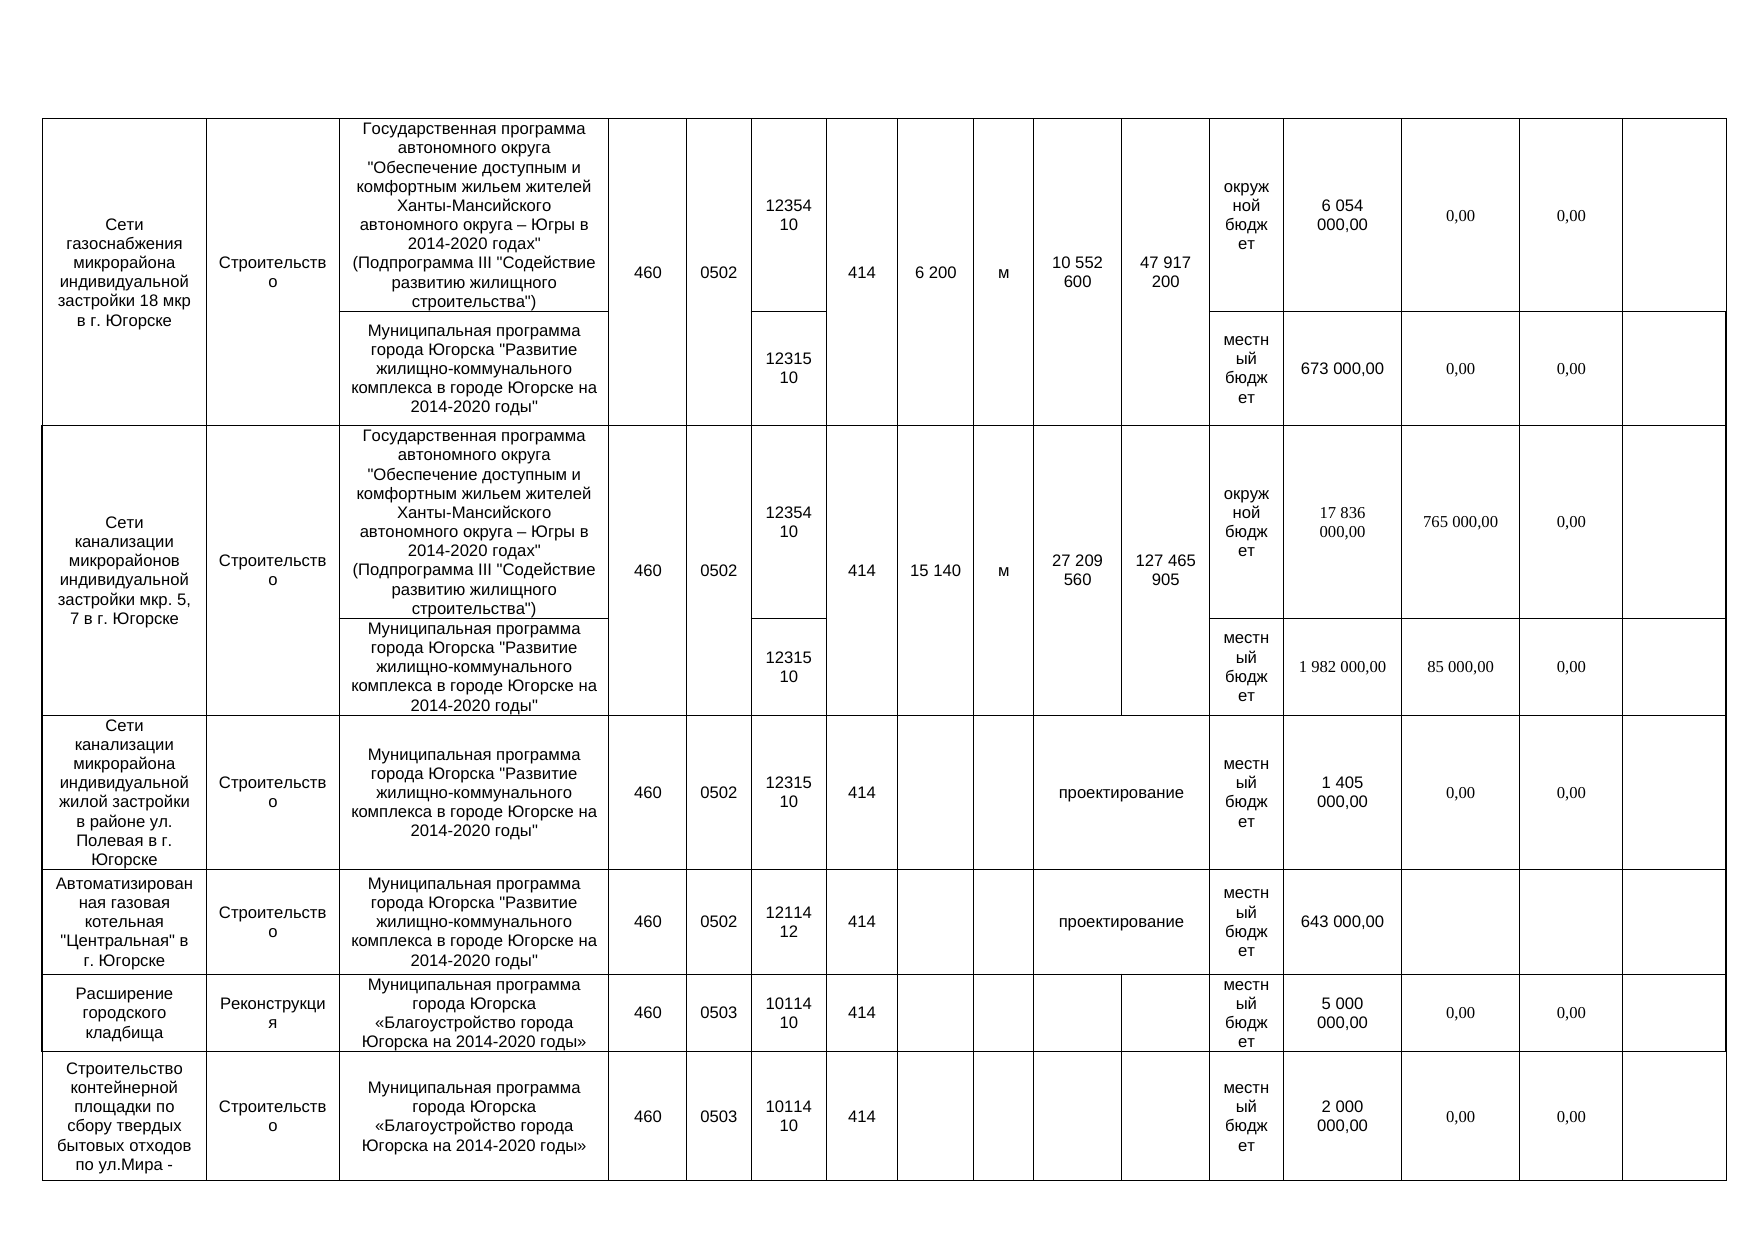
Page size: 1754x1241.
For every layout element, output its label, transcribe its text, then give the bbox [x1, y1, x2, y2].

table_cell 6 054 000,00 [1284, 119, 1401, 311]
table_cell 15 140 [898, 426, 973, 714]
table_cell [1623, 426, 1725, 618]
table_cell 414 [827, 716, 897, 869]
table_cell Строительство [207, 1052, 339, 1180]
table_cell 1 982 000,00 [1284, 619, 1401, 714]
table_cell 0,00 [1402, 119, 1519, 311]
table_cell Сети канализации микрорайона индивидуальной жилой застройки в районе ул. Полевая в г. Югорске [43, 716, 206, 869]
table_cell 1231510 [752, 716, 826, 869]
table_cell [974, 716, 1033, 869]
table_cell [1034, 1052, 1121, 1180]
table_cell [1520, 870, 1622, 973]
table_cell проектирование [1034, 870, 1209, 973]
table_cell Муниципальная программа города Югорска "Развитие жилищно-коммунального комплекса в городе Югорске на 2014-2020 годы" [340, 312, 608, 425]
table_cell Муниципальная программа города Югорска «Благоустройство города Югорска на 2014-2020 годы» [340, 975, 608, 1051]
table_cell 0,00 [1402, 312, 1519, 425]
table_cell 0,00 [1402, 1052, 1519, 1180]
table_cell 0,00 [1520, 312, 1622, 425]
table_cell Строительство [207, 119, 339, 425]
table_cell проектирование [1034, 716, 1209, 869]
table_cell окружной бюджет [1210, 426, 1283, 618]
table_cell [974, 975, 1033, 1051]
table_cell 0,00 [1520, 716, 1622, 869]
table_cell Муниципальная программа города Югорска "Развитие жилищно-коммунального комплекса в городе Югорске на 2014-2020 годы" [340, 870, 608, 973]
table_cell 414 [827, 1052, 897, 1180]
table_cell 414 [827, 975, 897, 1051]
table_cell местный бюджет [1210, 975, 1283, 1051]
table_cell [43, 1052, 206, 1180]
table_cell 0502 [687, 870, 751, 973]
table_cell Строительство [207, 870, 339, 973]
table_cell 460 [609, 716, 686, 869]
table_cell 1011410 [752, 1052, 826, 1180]
table_cell 0503 [687, 975, 751, 1051]
table_cell Автоматизированная газовая котельная "Центральная" в г. Югорске [43, 870, 206, 973]
table_cell 0,00 [1520, 426, 1622, 618]
table_cell 0,00 [1402, 716, 1519, 869]
table_cell 414 [827, 119, 897, 425]
table_cell 414 [827, 870, 897, 973]
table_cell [340, 1052, 608, 1180]
table_cell [1122, 1052, 1209, 1180]
table_cell Реконструкция [207, 975, 339, 1051]
table_cell 5 000 000,00 [1284, 975, 1401, 1051]
table_cell Строительство [207, 716, 339, 869]
table_cell 1231510 [752, 619, 826, 714]
table_cell 0503 [687, 1052, 751, 1180]
table_cell 765 000,00 [1402, 426, 1519, 618]
table_cell м [974, 426, 1033, 714]
table_cell 10 552 600 [1034, 119, 1121, 425]
table_cell 460 [609, 119, 686, 425]
table_cell [1623, 1052, 1726, 1180]
table_cell 460 [609, 975, 686, 1051]
table_cell местный бюджет [1210, 716, 1283, 869]
table_cell [1623, 870, 1725, 973]
table_cell 0502 [687, 119, 751, 425]
table_cell 6 200 [898, 119, 973, 425]
table_cell 1211412 [752, 870, 826, 973]
table_cell местный бюджет [1210, 870, 1283, 973]
table_cell Сети газоснабжения микрорайона индивидуальной застройки 18 мкр в г. Югорске [43, 119, 206, 425]
table_cell 0502 [687, 716, 751, 869]
table_cell [898, 870, 973, 973]
table_cell 673 000,00 [1284, 312, 1401, 425]
table_cell 460 [609, 870, 686, 973]
table_cell 47 917 200 [1122, 119, 1209, 425]
table_cell [1034, 975, 1121, 1051]
table_cell [898, 975, 973, 1051]
table_cell 0,00 [1402, 975, 1519, 1051]
table_cell 0,00 [1520, 1052, 1622, 1180]
table_cell 1235410 [752, 426, 826, 618]
table_cell 127 465 905 [1122, 426, 1209, 714]
table_cell 1231510 [752, 312, 826, 425]
table_cell Муниципальная программа города Югорска "Развитие жилищно-коммунального комплекса в городе Югорске на 2014-2020 годы" [340, 716, 608, 869]
table_cell 414 [827, 426, 897, 714]
table_cell 0,00 [1520, 975, 1622, 1051]
table_cell [898, 716, 973, 869]
table_cell 1011410 [752, 975, 826, 1051]
table_cell 1235410 [752, 119, 826, 311]
table_cell м [974, 119, 1033, 425]
table_cell 17 836 000,00 [1284, 426, 1401, 618]
table_cell 460 [609, 426, 686, 714]
table_cell 1 405 000,00 [1284, 716, 1401, 869]
table_cell 0502 [687, 426, 751, 714]
table_cell [1623, 619, 1725, 714]
table_cell 27 209 560 [1034, 426, 1121, 714]
table_cell 0,00 [1520, 619, 1622, 714]
table_cell 85 000,00 [1402, 619, 1519, 714]
table_cell окружной бюджет [1210, 119, 1283, 311]
table_cell Муниципальная программа города Югорска "Развитие жилищно-коммунального комплекса в городе Югорске на 2014-2020 годы" [340, 619, 608, 714]
table_cell 0,00 [1520, 119, 1622, 311]
table_cell 2 000 000,00 [1284, 1052, 1401, 1180]
table_cell [974, 1052, 1033, 1180]
table_cell [1402, 870, 1519, 973]
table_cell [1623, 716, 1725, 869]
table_cell [1623, 119, 1726, 311]
table_cell местный бюджет [1210, 1052, 1283, 1180]
table_cell местный бюджет [1210, 312, 1283, 425]
table_cell [898, 1052, 973, 1180]
table_cell 643 000,00 [1284, 870, 1401, 973]
table_cell [1623, 312, 1725, 425]
table_cell [1623, 975, 1725, 1051]
table_cell Расширение городского кладбища [43, 975, 206, 1051]
table_cell [1122, 975, 1209, 1051]
table_cell [974, 870, 1033, 973]
table_cell Строительство [207, 426, 339, 714]
table_cell местный бюджет [1210, 619, 1283, 714]
table_cell Сети канализации микрорайонов индивидуальной застройки мкр. 5, 7 в г. Югорске [43, 426, 206, 714]
table_cell 460 [609, 1052, 686, 1180]
